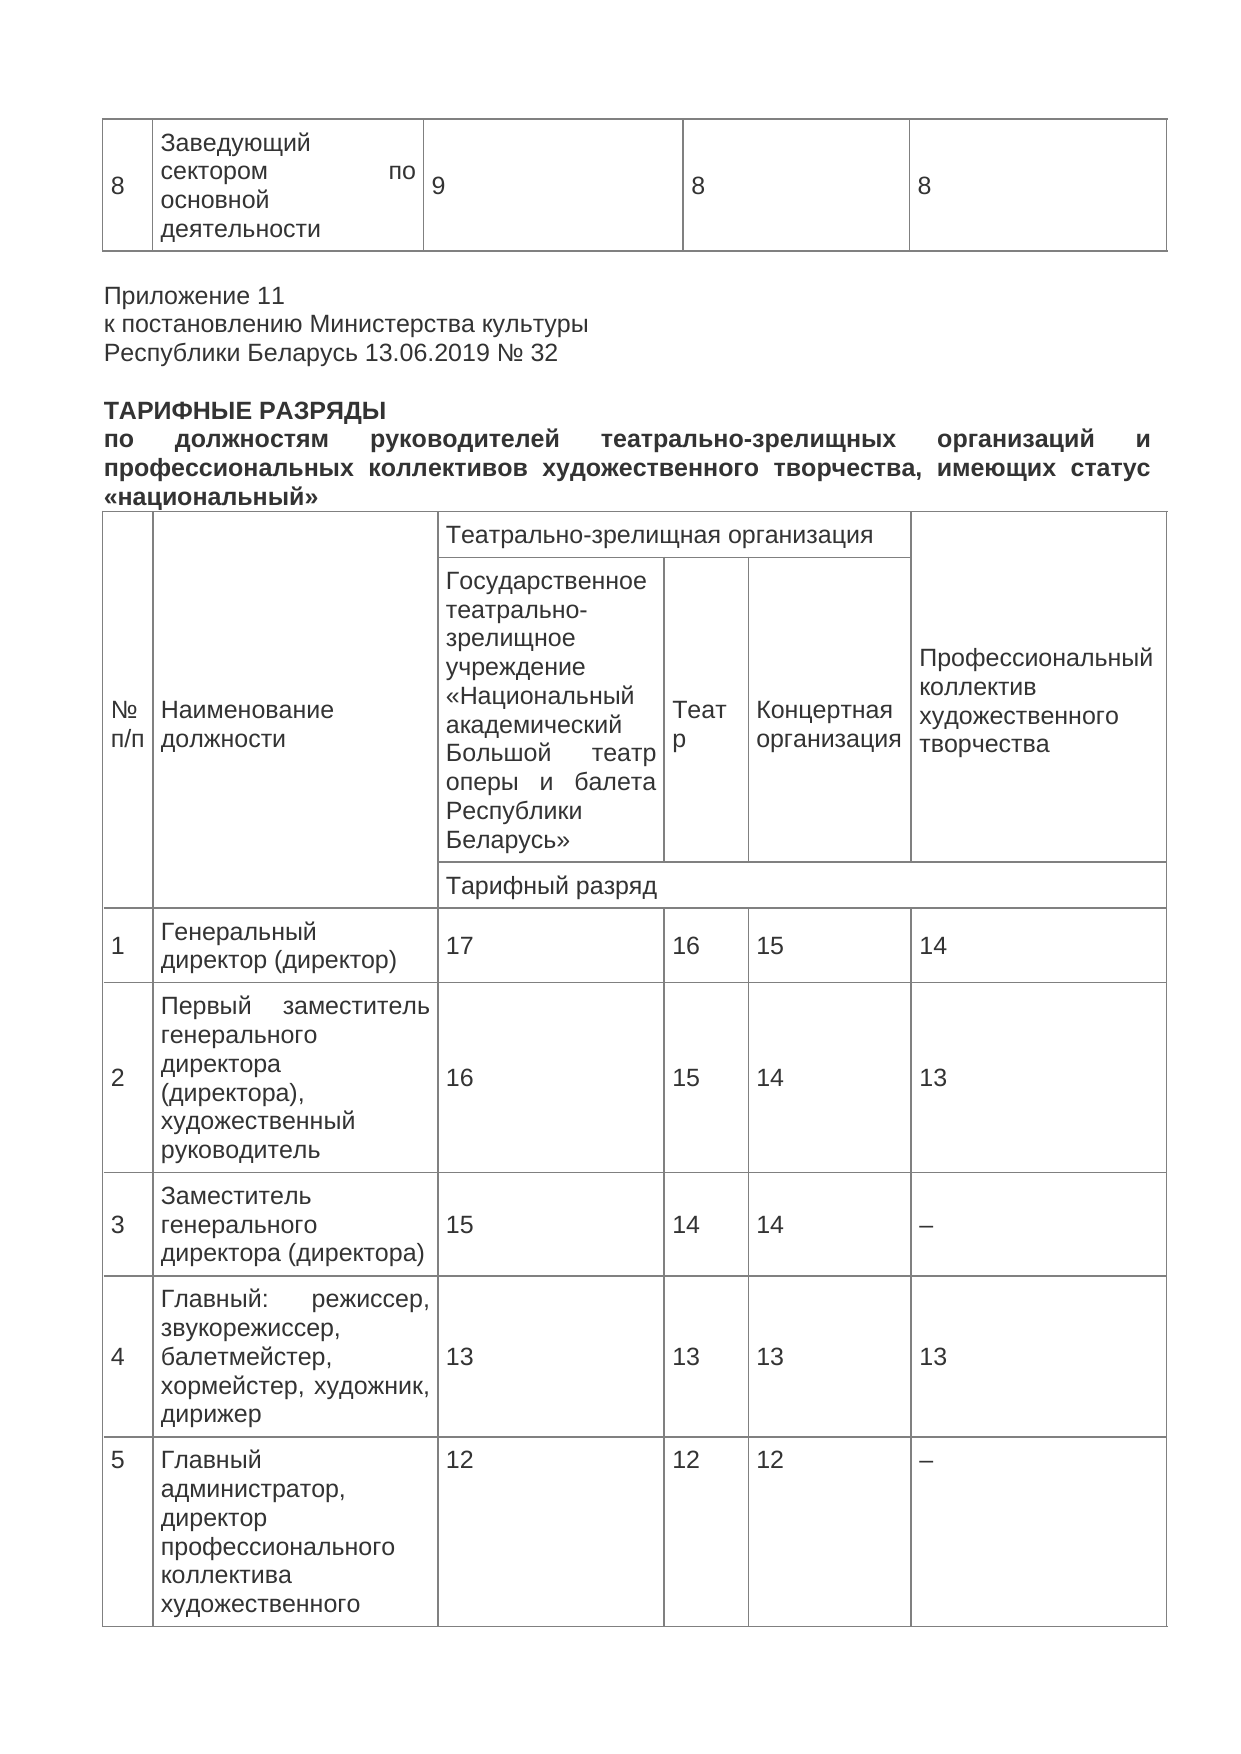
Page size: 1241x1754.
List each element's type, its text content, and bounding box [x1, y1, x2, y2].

table_cell Генеральный директор (директор) [154, 909, 437, 982]
table_cell 13 [912, 1277, 1166, 1436]
table_header Театрально-зрелищная организация [439, 512, 910, 557]
table_cell – [912, 1173, 1166, 1275]
table_cell Театр [665, 558, 748, 861]
table_cell 13 [665, 1277, 748, 1436]
table_cell 8 [910, 120, 1166, 250]
table_cell 3 [103, 1173, 152, 1275]
table_cell 15 [439, 1173, 663, 1275]
table_cell 17 [439, 909, 663, 982]
text Республики Беларусь 13.06.2019 № 32 [103, 338, 1152, 367]
table_cell 14 [749, 1173, 910, 1275]
table_cell Тарифный разряд [439, 863, 1166, 907]
table_cell 12 [439, 1438, 663, 1626]
table_header Наименование должности [154, 512, 437, 907]
table_cell Главный: режиссер, звукорежиссер, балетмейстер, хормейстер, художник, дирижер [154, 1277, 437, 1436]
table_cell 13 [439, 1277, 663, 1436]
table_cell 15 [749, 909, 910, 982]
table_cell Первый заместитель генерального директора (директора), художественный руководитель [154, 983, 437, 1172]
text по должностям руководителей театрально-зрелищных организаций и профессиональных коллективов художественного творчества, имеющих статус «национальный» [103, 424, 1152, 511]
table_cell 14 [665, 1173, 748, 1275]
table_cell 16 [665, 909, 748, 982]
text ТАРИФНЫЕ РАЗРЯДЫ [103, 396, 1152, 424]
table_cell 12 [749, 1438, 910, 1626]
table_cell 2 [103, 983, 152, 1172]
table_cell 1 [103, 908, 152, 982]
table_cell Заведующий сектором по основной деятельности [153, 120, 423, 250]
text Приложение 11 [103, 281, 1152, 309]
table_cell 14 [912, 909, 1166, 982]
table_cell 4 [103, 1276, 152, 1436]
table_cell Государственное театрально- зрелищное учреждение «Национальный академический Большой театр оперы и балета Республики Беларусь» [439, 558, 663, 861]
table_cell 14 [749, 983, 910, 1172]
table_cell – [912, 1438, 1166, 1626]
table_header Профессиональный коллектив художественного творчества [912, 512, 1166, 861]
table_cell Концертная организация [749, 558, 910, 861]
table_cell 15 [665, 983, 748, 1172]
table_cell 13 [749, 1277, 910, 1436]
table_cell Заместитель генерального директора (директора) [154, 1173, 437, 1275]
text к постановлению Министерства культуры [103, 309, 1152, 338]
table_cell 8 [103, 120, 152, 250]
table_cell 16 [439, 983, 663, 1172]
table_cell 5 [103, 1437, 152, 1626]
table_cell 8 [684, 120, 909, 250]
table_cell 9 [424, 120, 682, 250]
table_cell 12 [665, 1438, 748, 1626]
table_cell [154, 1438, 437, 1626]
table_cell 13 [912, 983, 1166, 1172]
table_header № п/п [103, 512, 152, 907]
